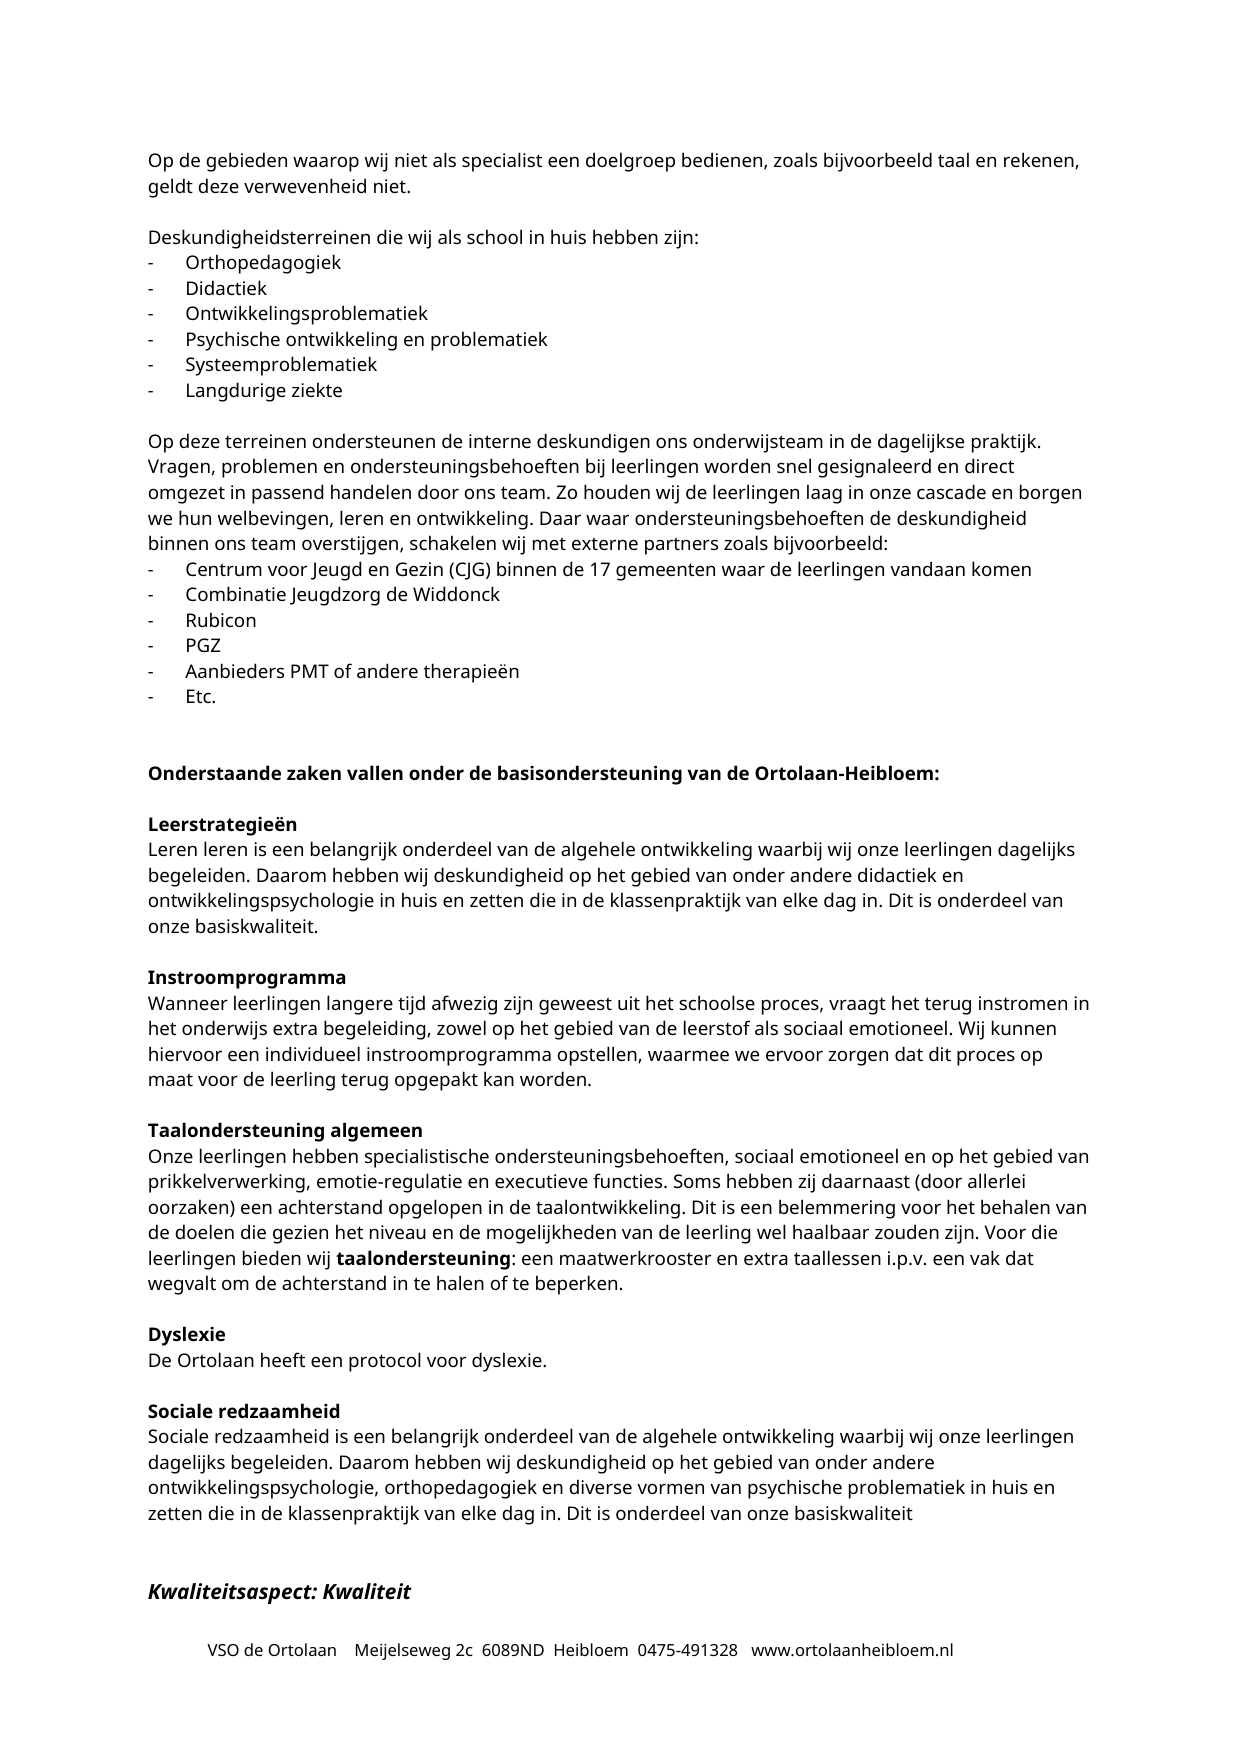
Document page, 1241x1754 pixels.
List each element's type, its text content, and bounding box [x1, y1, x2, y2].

list Psychische ontwikkeling en problematiek [148, 326, 1093, 352]
list Etc. [148, 683, 1093, 709]
list Ontwikkelingsproblematiek [148, 301, 1093, 326]
text Deskundigheidsterreinen die wij als school in huis hebben zijn: [148, 224, 1093, 250]
text Taalondersteuning algemeen [148, 1117, 1093, 1143]
text Sociale redzaamheid [148, 1398, 1093, 1424]
list PGZ [148, 632, 1093, 658]
text Op de gebieden waarop wij niet als specialist een doelgroep bedienen, zoals bijvoorbeeld taal en rekenen, geldt deze verwevenheid niet. [148, 148, 1093, 199]
text Leren leren is een belangrijk onderdeel van de algehele ontwikkeling waarbij wij onze leerlingen dagelijks begeleiden. Daarom hebben wij deskundigheid op het gebied van onder andere didactiek en ontwikkelingspsychologie in huis en zetten die in de klassenpraktijk van elke dag in. Dit is onderdeel van onze basiskwaliteit. [148, 837, 1093, 939]
text Sociale redzaamheid is een belangrijk onderdeel van de algehele ontwikkeling waarbij wij onze leerlingen dagelijks begeleiden. Daarom hebben wij deskundigheid op het gebied van onder andere ontwikkelingspsychologie, orthopedagogiek en diverse vormen van psychische problematiek in huis en zetten die in de klassenpraktijk van elke dag in. Dit is onderdeel van onze basiskwaliteit [148, 1424, 1093, 1526]
text Onze leerlingen hebben specialistische ondersteuningsbehoeften, sociaal emotioneel en op het gebied van prikkelverwerking, emotie-regulatie en executieve functies. Soms hebben zij daarnaast (door allerlei oorzaken) een achterstand opgelopen in de taalontwikkeling. Dit is een belemmering voor het behalen van de doelen die gezien het niveau en de mogelijkheden van de leerling wel haalbaar zouden zijn. Voor die leerlingen bieden wij taalondersteuning: een maatwerkrooster en extra taallessen i.p.v. een vak dat wegvalt om de achterstand in te halen of te beperken. [148, 1143, 1093, 1296]
list Centrum voor Jeugd en Gezin (CJG) binnen de 17 gemeenten waar de leerlingen vandaan komen [148, 556, 1093, 581]
text Op deze terreinen ondersteunen de interne deskundigen ons onderwijsteam in de dagelijkse praktijk. Vragen, problemen en ondersteuningsbehoeften bij leerlingen worden snel gesignaleerd en direct omgezet in passend handelen door ons team. Zo houden wij de leerlingen laag in onze cascade en borgen we hun welbevingen, leren en ontwikkeling. Daar waar ondersteuningsbehoeften de deskundigheid binnen ons team overstijgen, schakelen wij met externe partners zoals bijvoorbeeld: [148, 428, 1093, 556]
list Orthopedagogiek [148, 250, 1093, 275]
list Langdurige ziekte [148, 377, 1093, 403]
text Kwaliteitsaspect: Kwaliteit [148, 1577, 1093, 1605]
text Dyslexie [148, 1322, 1093, 1347]
list Systeemproblematiek [148, 352, 1093, 377]
text Leerstrategieën [148, 811, 1093, 837]
text Onderstaande zaken vallen onder de basisondersteuning van de Ortolaan-Heibloem: [148, 760, 1093, 786]
list Combinatie Jeugdzorg de Widdonck [148, 581, 1093, 607]
list Aanbieders PMT of andere therapieën [148, 658, 1093, 683]
text De Ortolaan heeft een protocol voor dyslexie. [148, 1347, 1093, 1373]
text Wanneer leerlingen langere tijd afwezig zijn geweest uit het schoolse proces, vraagt het terug instromen in het onderwijs extra begeleiding, zowel op het gebied van de leerstof als sociaal emotioneel. Wij kunnen hiervoor een individueel instroomprogramma opstellen, waarmee we ervoor zorgen dat dit proces op maat voor de leerling terug opgepakt kan worden. [148, 990, 1093, 1092]
text Instroomprogramma [148, 964, 1093, 990]
list Rubicon [148, 607, 1093, 632]
list Didactiek [148, 275, 1093, 301]
